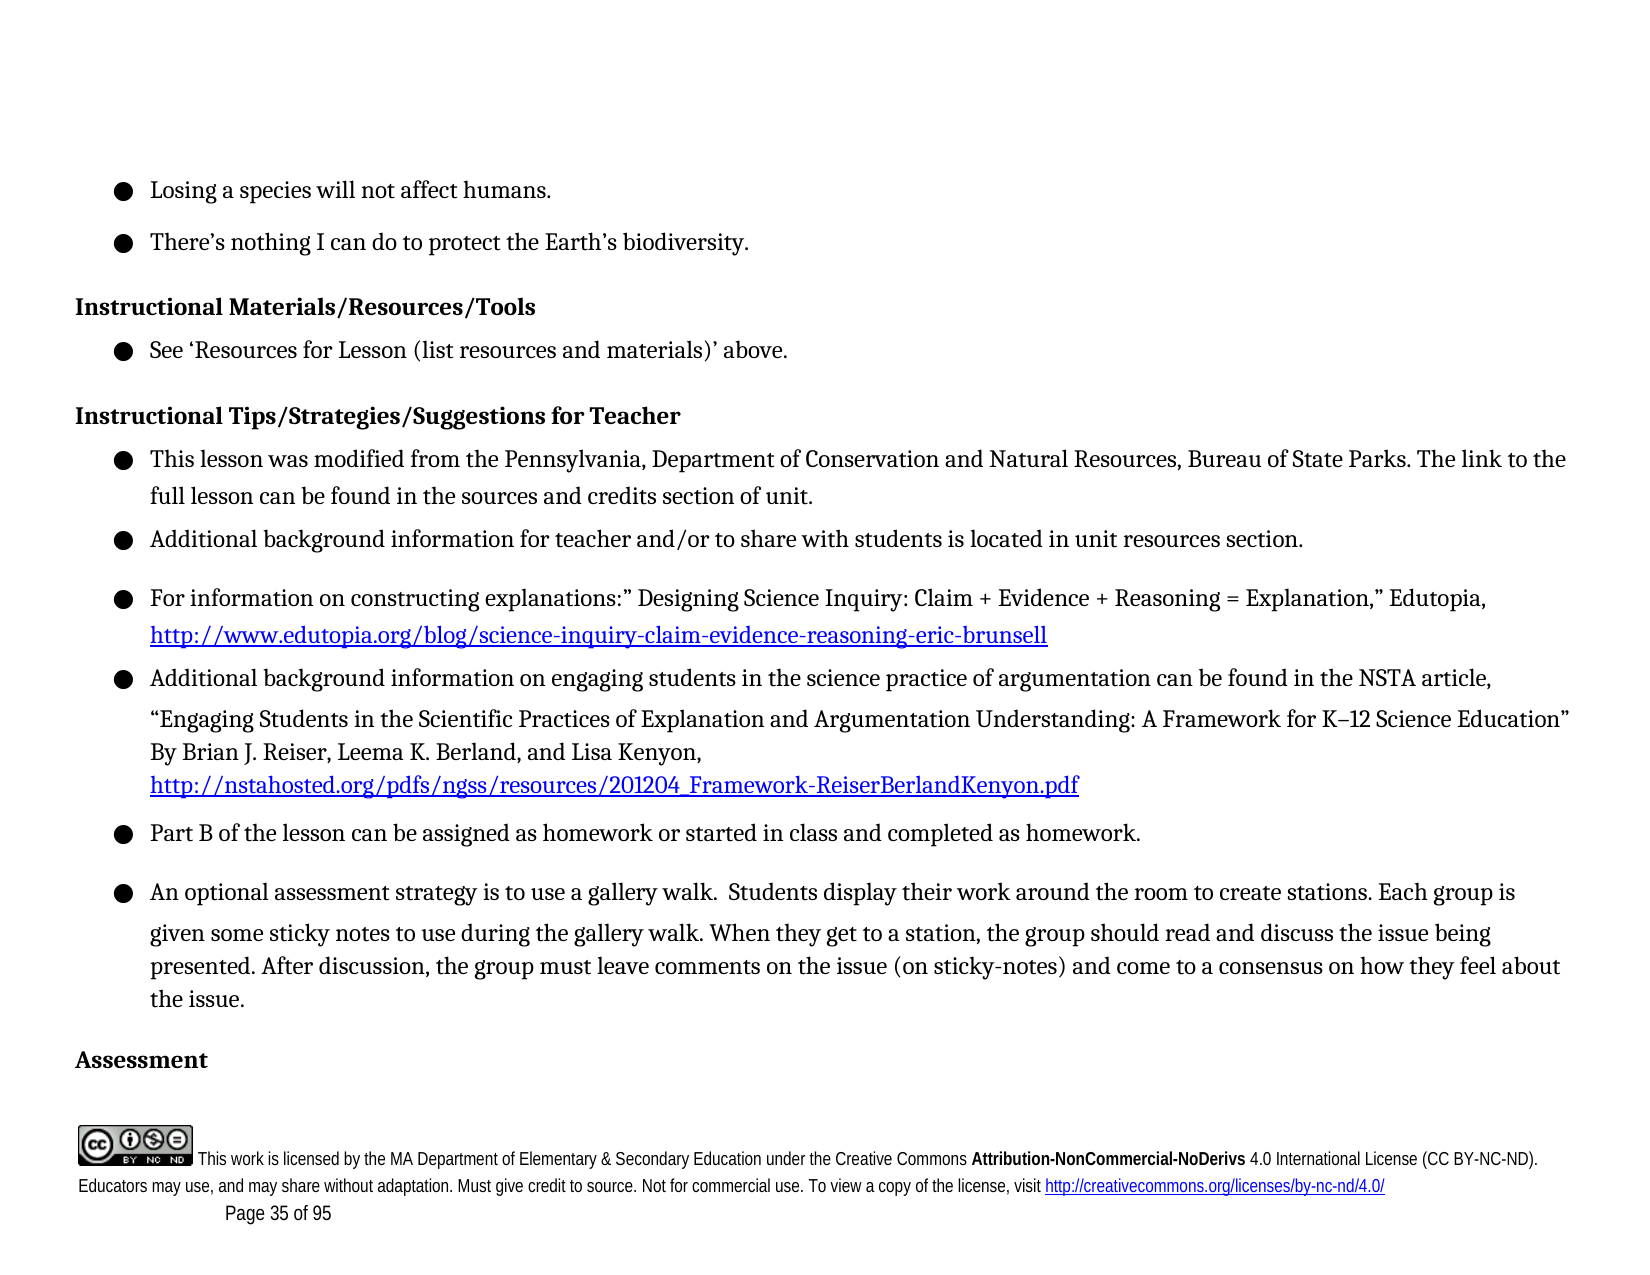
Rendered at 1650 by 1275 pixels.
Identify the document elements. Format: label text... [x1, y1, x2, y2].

list An optional assessment strategy is to use a gallery walk. Students display their work around the room to create stations. Each group is given some sticky notes to use during the gallery walk. When they get to a station, the group should read and discuss the issue being presented. After discussion, the group must leave comments on the issue (on sticky-notes) and come to a consensus on how they feel about the issue. [112, 863, 1575, 1013]
text http://nstahosted.org/pdfs/ngss/resources/201204_Framework-ReiserBerlandKenyon.pdf [150, 771, 1575, 800]
text Instructional Tips/Strategies/Suggestions for Teacher [75, 402, 1575, 431]
list Additional background information for teacher and/or to share with students is located in unit resources section. [112, 511, 1575, 562]
list This lesson was modified from the Pennsylvania, Department of Conservation and Natural Resources, Bureau of State Parks. The link to the full lesson can be found in the sources and credits section of unit. [112, 431, 1575, 511]
list See ‘Resources for Lesson (list resources and materials)’ above. [112, 322, 1575, 373]
text Instructional Materials/Resources/Tools [75, 293, 1575, 322]
list Additional background information on engaging students in the science practice of argumentation can be found in the NSTA article, “Engaging Students in the Scientific Practices of Explanation and Argumentation Understanding: A Framework for K–12 Science Education” By Brian J. Reiser, Leema K. Berland, and Lisa Kenyon, [112, 649, 1575, 767]
text Assessment [75, 1046, 1575, 1075]
list Part B of the lesson can be assigned as homework or started in class and completed as homework. [112, 804, 1575, 855]
list For information on constructing explanations:” Designing Science Inquiry: Claim + Evidence + Reasoning = Explanation,” Edutopia, http://www.edutopia.org/blog/science-inquiry-claim-evidence-reasoning-eric-brunsell [112, 569, 1575, 649]
list There’s nothing I can do to protect the Earth’s biodiversity. [112, 213, 1575, 264]
list Losing a species will not affect humans. [112, 162, 1575, 213]
picture [78, 1125, 193, 1166]
